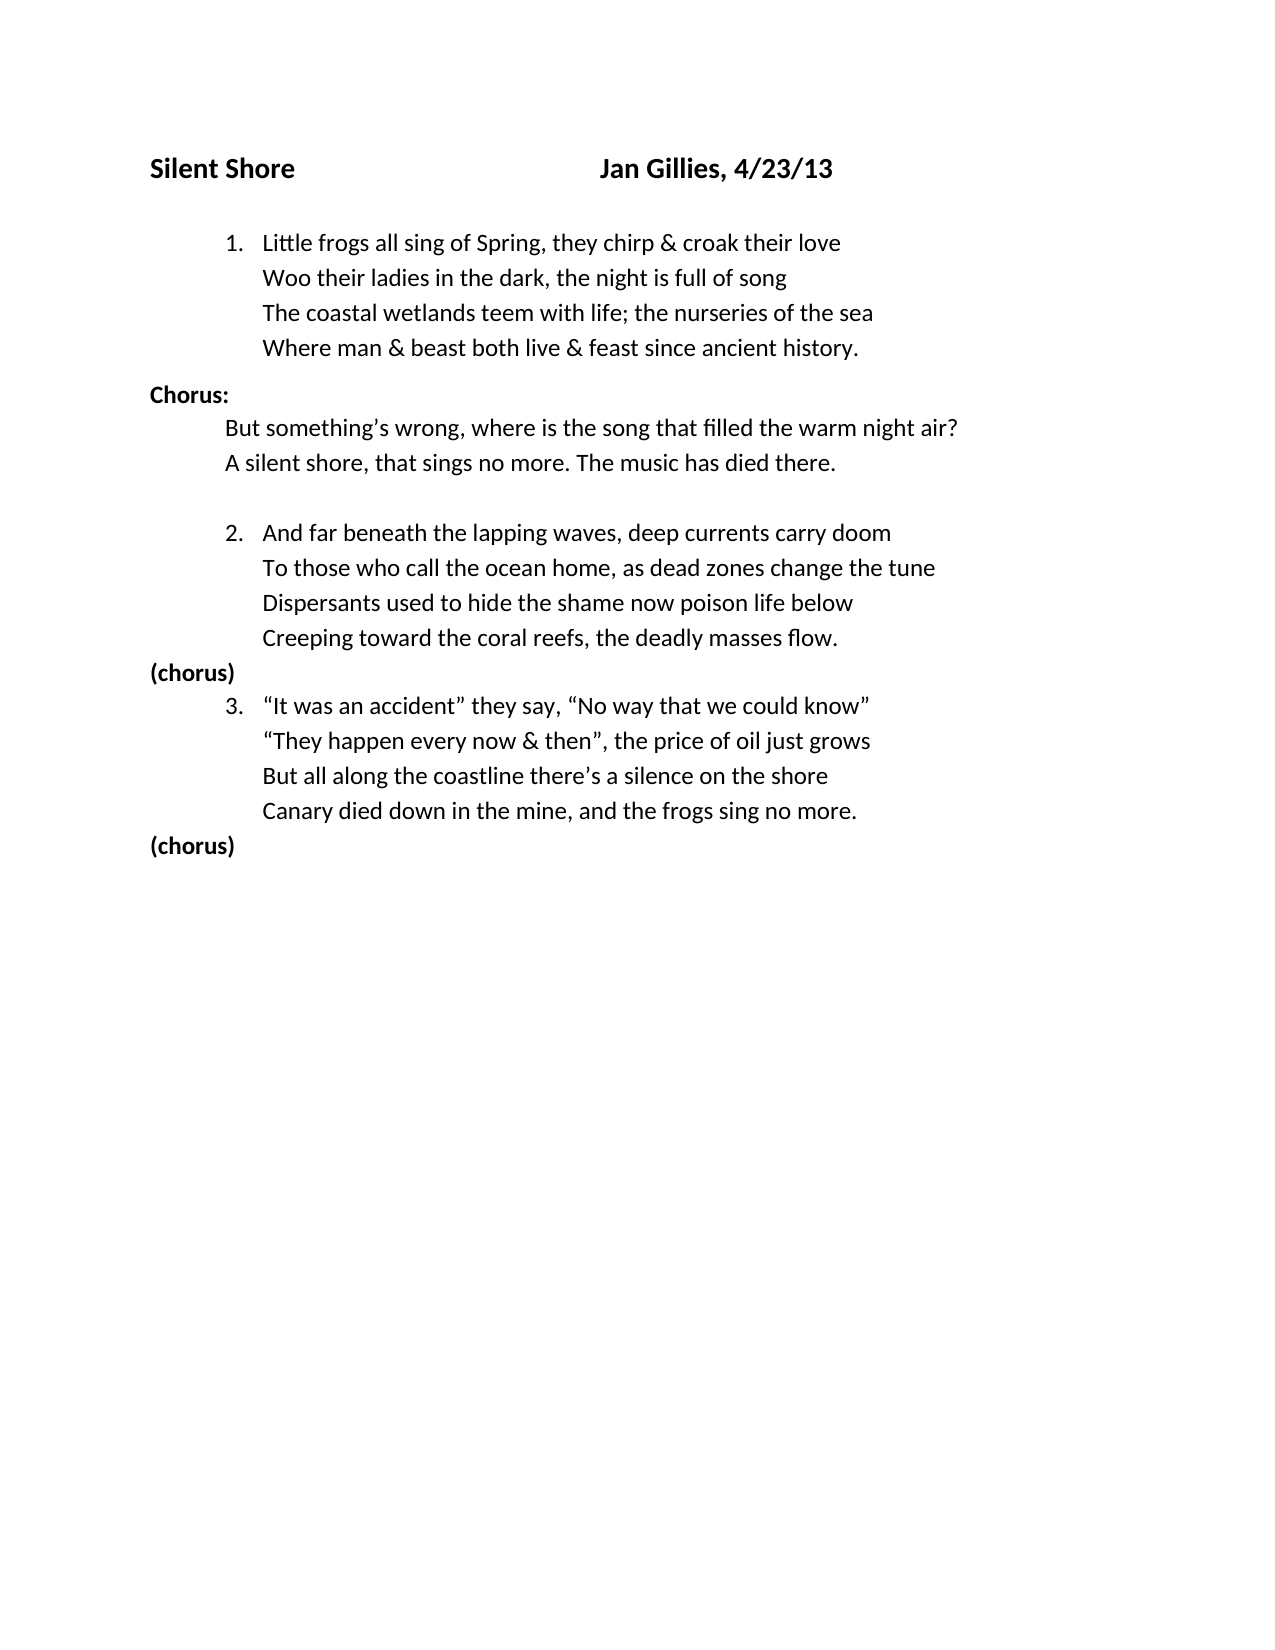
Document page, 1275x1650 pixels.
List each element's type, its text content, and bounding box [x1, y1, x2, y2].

list But something’s wrong, where is the song that filled the warm night air? [225, 412, 1219, 443]
list The coastal wetlands teem with life; the nurseries of the sea [262, 297, 1219, 327]
text Chorus: [150, 379, 1219, 410]
list Dispersants used to hide the shame now poison life below [262, 587, 1219, 618]
list And far beneath the lapping waves, deep currents carry doom [225, 517, 1219, 548]
list Canary died down in the mine, and the frogs sing no more. [262, 795, 1219, 826]
list Creeping toward the coral reefs, the deadly masses flow. [262, 622, 1219, 653]
list Where man & beast both live & feast since ancient history. [262, 332, 1219, 362]
text Silent Shore Jan Gillies, 4/23/13 [150, 150, 1219, 186]
list Little frogs all sing of Spring, they chirp & croak their love [225, 227, 1219, 257]
list A silent shore, that sings no more. The music has died there. [225, 447, 1219, 478]
list But all along the coastline there’s a silence on the shore [262, 760, 1219, 791]
list Woo their ladies in the dark, the night is full of song [262, 262, 1219, 292]
list “They happen every now & then”, the price of oil just grows [262, 725, 1219, 756]
text (chorus) [150, 657, 1219, 688]
text (chorus) [150, 830, 1125, 861]
list “It was an accident” they say, “No way that we could know” [225, 690, 1219, 721]
list To those who call the ocean home, as dead zones change the tune [262, 552, 1219, 583]
